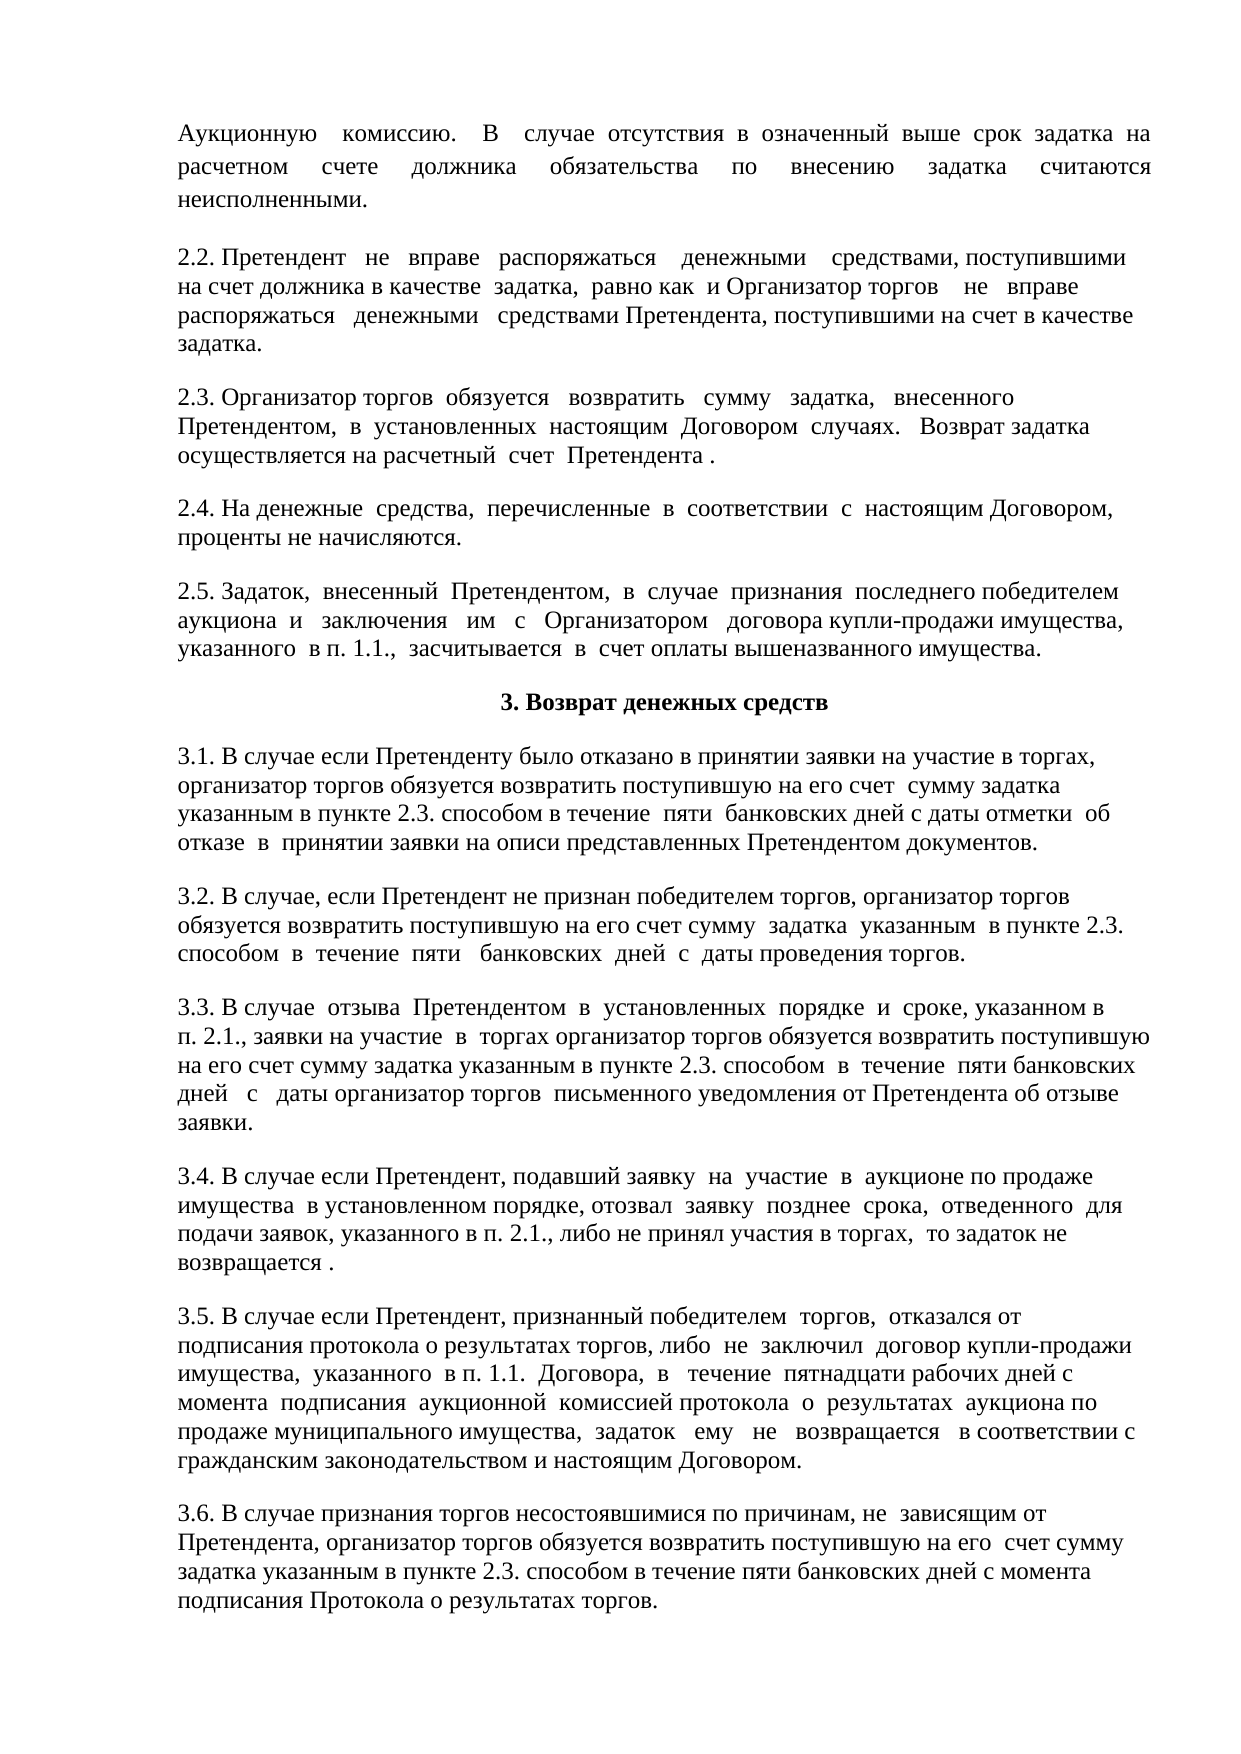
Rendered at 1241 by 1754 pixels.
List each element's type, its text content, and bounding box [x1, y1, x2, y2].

text 3.1. В случае если Претенденту было отказано в принятии заявки на участие в торгах, организатор торгов обязуется возвратить поступившую на его счет сумму задатка указанным в пункте 2.3. способом в течение пяти банковских дней с даты отметки об отказе в принятии заявки на описи представленных Претендентом документов. [177, 741, 1152, 856]
text 3.3. В случае отзыва Претендентом в установленных порядке и сроке, указанном в п. 2.1., заявки на участие в торгах организатор торгов обязуется возвратить поступившую на его счет сумму задатка указанным в пункте 2.3. способом в течение пяти банковских дней с даты организатор торгов письменного уведомления от Претендента об отзыве заявки. [177, 992, 1152, 1136]
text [177, 118, 1152, 213]
text 2.3. Организатор торгов обязуется возвратить сумму задатка, внесенного Претендентом, в установленных настоящим Договором случаях. Возврат задатка осуществляется на расчетный счет Претендента . [177, 382, 1152, 468]
text 3.4. В случае если Претендент, подавший заявку на участие в аукционе по продаже имущества в установленном порядке, отозвал заявку позднее срока, отведенного для подачи заявок, указанного в п. 2.1., либо не принял участия в торгах, то задаток не возвращается . [177, 1161, 1152, 1276]
text 3.2. В случае, если Претендент не признан победителем торгов, организатор торгов обязуется возвратить поступившую на его счет сумму задатка указанным в пункте 2.3. способом в течение пяти банковских дней с даты проведения торгов. [177, 881, 1152, 967]
text 2.4. На денежные средства, перечисленные в соответствии с настоящим Договором, проценты не начисляются. [177, 493, 1152, 551]
text 2.5. Задаток, внесенный Претендентом, в случае признания последнего победителем аукциона и заключения им с Организатором договора купли-продажи имущества, указанного в п. 1.1., засчитывается в счет оплаты вышеназванного имущества. [177, 576, 1152, 662]
text 2.2. Претендент не вправе распоряжаться денежными средствами, поступившими на счет должника в качестве задатка, равно как и Организатор торгов не вправе распоряжаться денежными средствами Претендента, поступившими на счет в качестве задатка. [177, 242, 1152, 357]
text 3.5. В случае если Претендент, признанный победителем торгов, отказался от подписания протокола о результатах торгов, либо не заключил договор купли-продажи имущества, указанного в п. 1.1. Договора, в течение пятнадцати рабочих дней с момента подписания аукционной комиссией протокола о результатах аукциона по продаже муниципального имущества, задаток ему не возвращается в соответствии с гражданским законодательством и настоящим Договором. [177, 1301, 1152, 1473]
text 3. Возврат денежных средств [177, 687, 1152, 716]
text 3.6. В случае признания торгов несостоявшимися по причинам, не зависящим от Претендента, организатор торгов обязуется возвратить поступившую на его счет сумму задатка указанным в пункте 2.3. способом в течение пяти банковских дней с момента подписания Протокола о результатах торгов. [177, 1498, 1152, 1613]
